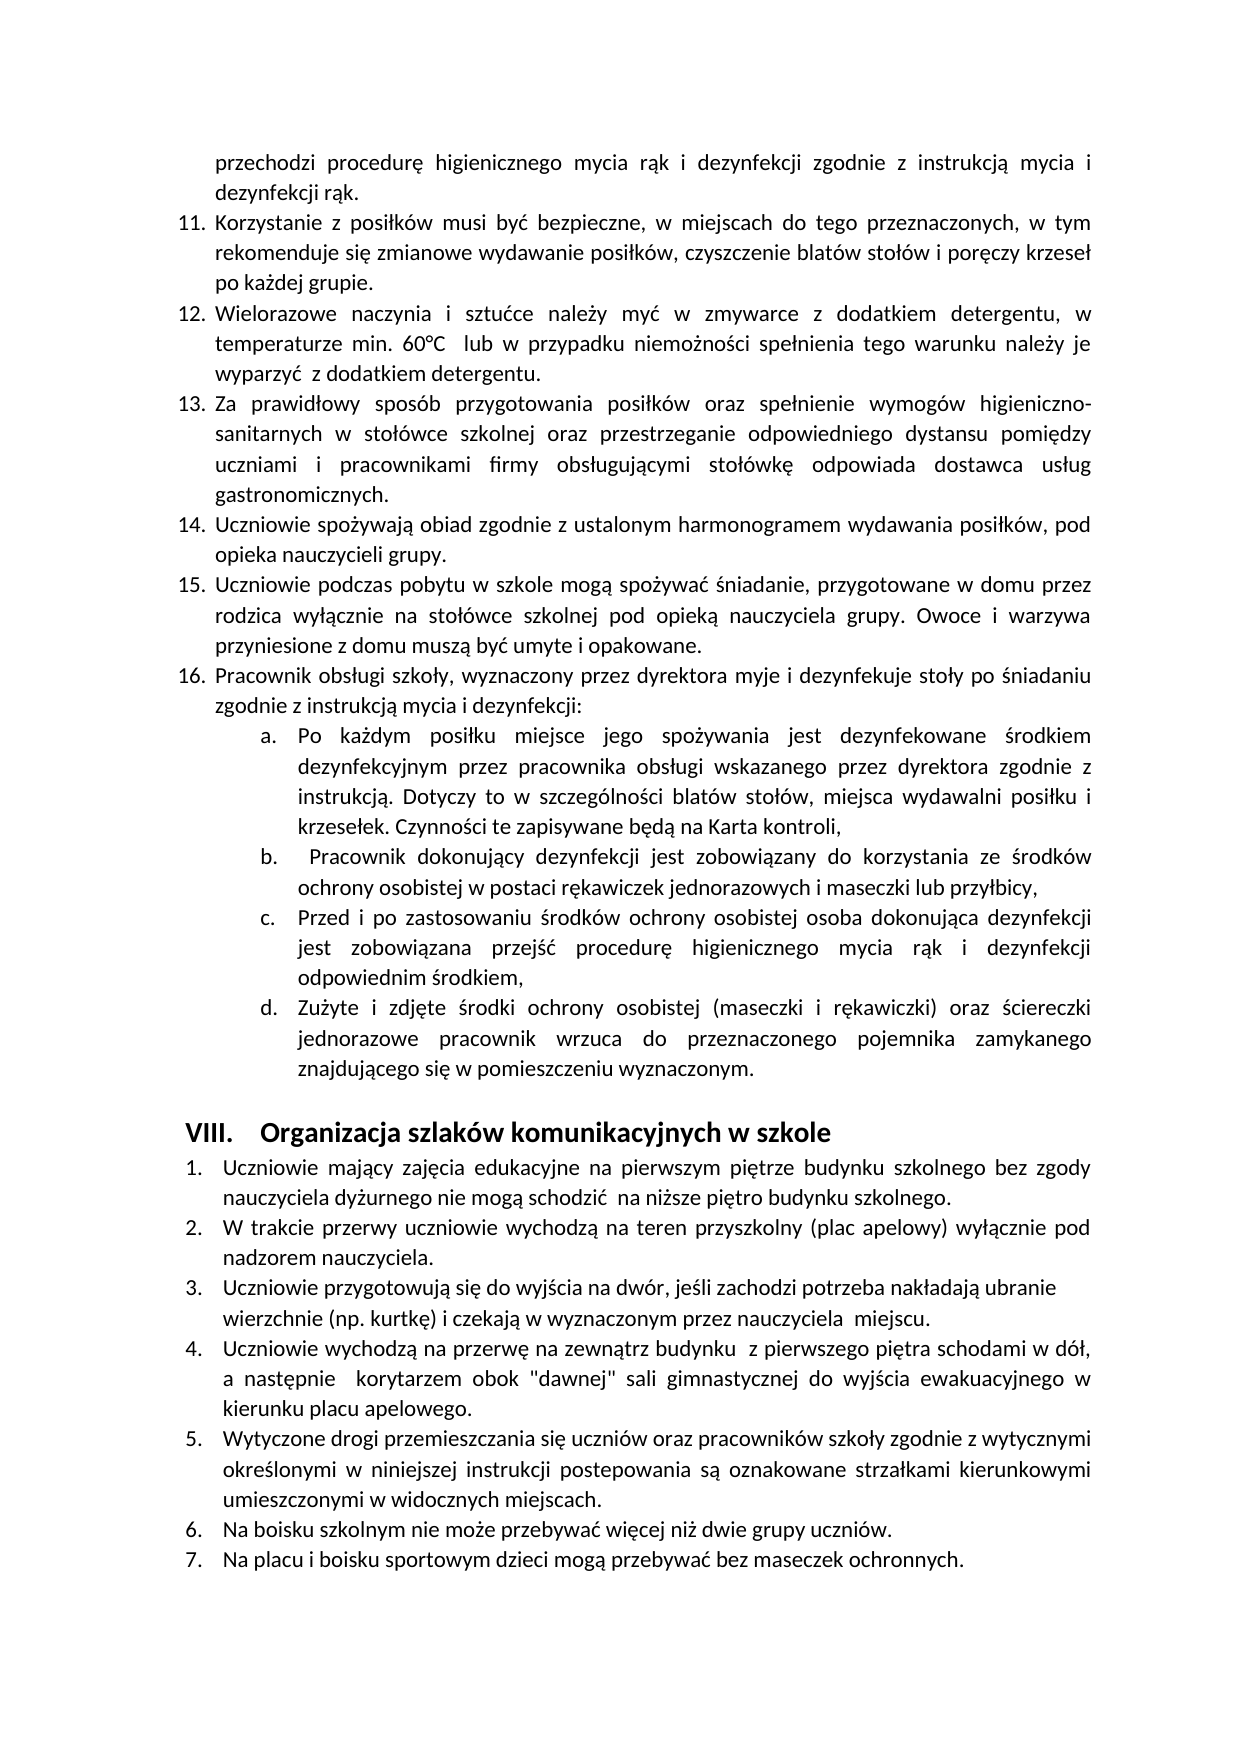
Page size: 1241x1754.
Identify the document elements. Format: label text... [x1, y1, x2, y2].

list Korzystanie z posiłków musi być bezpieczne, w miejscach do tego przeznaczonych, w tym rekomenduje się zmianowe wydawanie posiłków, czyszczenie blatów stołów i poręczy krzeseł po każdej grupie. [177, 208, 1093, 296]
list Uczniowie wychodzą na przerwę na zewnątrz budynku z pierwszego piętra schodami w dół, a następnie korytarzem obok "dawnej" sali gimnastycznej do wyjścia ewakuacyjnego w kierunku placu apelowego. [185, 1334, 1093, 1422]
list Pracownik dokonujący dezynfekcji jest zobowiązany do korzystania ze środków ochrony osobistej w postaci rękawiczek jednorazowych i maseczki lub przyłbicy, [260, 842, 1093, 901]
list W trakcie przerwy uczniowie wychodzą na teren przyszkolny (plac apelowy) wyłącznie pod nadzorem nauczyciela. [185, 1213, 1093, 1271]
list Uczniowie mający zajęcia edukacyjne na pierwszym piętrze budynku szkolnego bez zgody nauczyciela dyżurnego nie mogą schodzić na niższe piętro budynku szkolnego. [185, 1153, 1093, 1211]
list Uczniowie spożywają obiad zgodnie z ustalonym harmonogramem wydawania posiłków, pod opieka nauczycieli grupy. [177, 510, 1093, 568]
list Zużyte i zdjęte środki ochrony osobistej (maseczki i rękawiczki) oraz ściereczki jednorazowe pracownik wrzuca do przeznaczonego pojemnika zamykanego znajdującego się w pomieszczeniu wyznaczonym. [260, 993, 1093, 1082]
list Pracownik obsługi szkoły, wyznaczony przez dyrektora myje i dezynfekuje stoły po śniadaniu zgodnie z instrukcją mycia i dezynfekcji: [177, 661, 1093, 719]
list Organizacja szlaków komunikacyjnych w szkole [185, 1114, 1093, 1150]
list Uczniowie przygotowują się do wyjścia na dwór, jeśli zachodzi potrzeba nakładają ubranie wierzchnie (np. kurtkę) i czekają w wyznaczonym przez nauczyciela miejscu. [185, 1273, 1093, 1332]
list Wielorazowe naczynia i sztućce należy myć w zmywarce z dodatkiem detergentu, w temperaturze min. 60°C lub w przypadku niemożności spełnienia tego warunku należy je wyparzyć z dodatkiem detergentu. [177, 299, 1093, 387]
list Na boisku szkolnym nie może przebywać więcej niż dwie grupy uczniów. [185, 1515, 1093, 1543]
list Za prawidłowy sposób przygotowania posiłków oraz spełnienie wymogów higieniczno-sanitarnych w stołówce szkolnej oraz przestrzeganie odpowiedniego dystansu pomiędzy uczniami i pracownikami firmy obsługującymi stołówkę odpowiada dostawca usług gastronomicznych. [177, 389, 1093, 508]
list Wytyczone drogi przemieszczania się uczniów oraz pracowników szkoły zgodnie z wytycznymi określonymi w niniejszej instrukcji postepowania są oznakowane strzałkami kierunkowymi umieszczonymi w widocznych miejscach. [185, 1424, 1093, 1513]
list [177, 148, 1093, 206]
list Uczniowie podczas pobytu w szkole mogą spożywać śniadanie, przygotowane w domu przez rodzica wyłącznie na stołówce szkolnej pod opieką nauczyciela grupy. Owoce i warzywa przyniesione z domu muszą być umyte i opakowane. [177, 571, 1093, 659]
list Na placu i boisku sportowym dzieci mogą przebywać bez maseczek ochronnych. [185, 1545, 1093, 1573]
list Przed i po zastosowaniu środków ochrony osobistej osoba dokonująca dezynfekcji jest zobowiązana przejść procedurę higienicznego mycia rąk i dezynfekcji odpowiednim środkiem, [260, 903, 1093, 991]
list Po każdym posiłku miejsce jego spożywania jest dezynfekowane środkiem dezynfekcyjnym przez pracownika obsługi wskazanego przez dyrektora zgodnie z instrukcją. Dotyczy to w szczególności blatów stołów, miejsca wydawalni posiłku i krzesełek. Czynności te zapisywane będą na Karta kontroli, [260, 722, 1093, 840]
